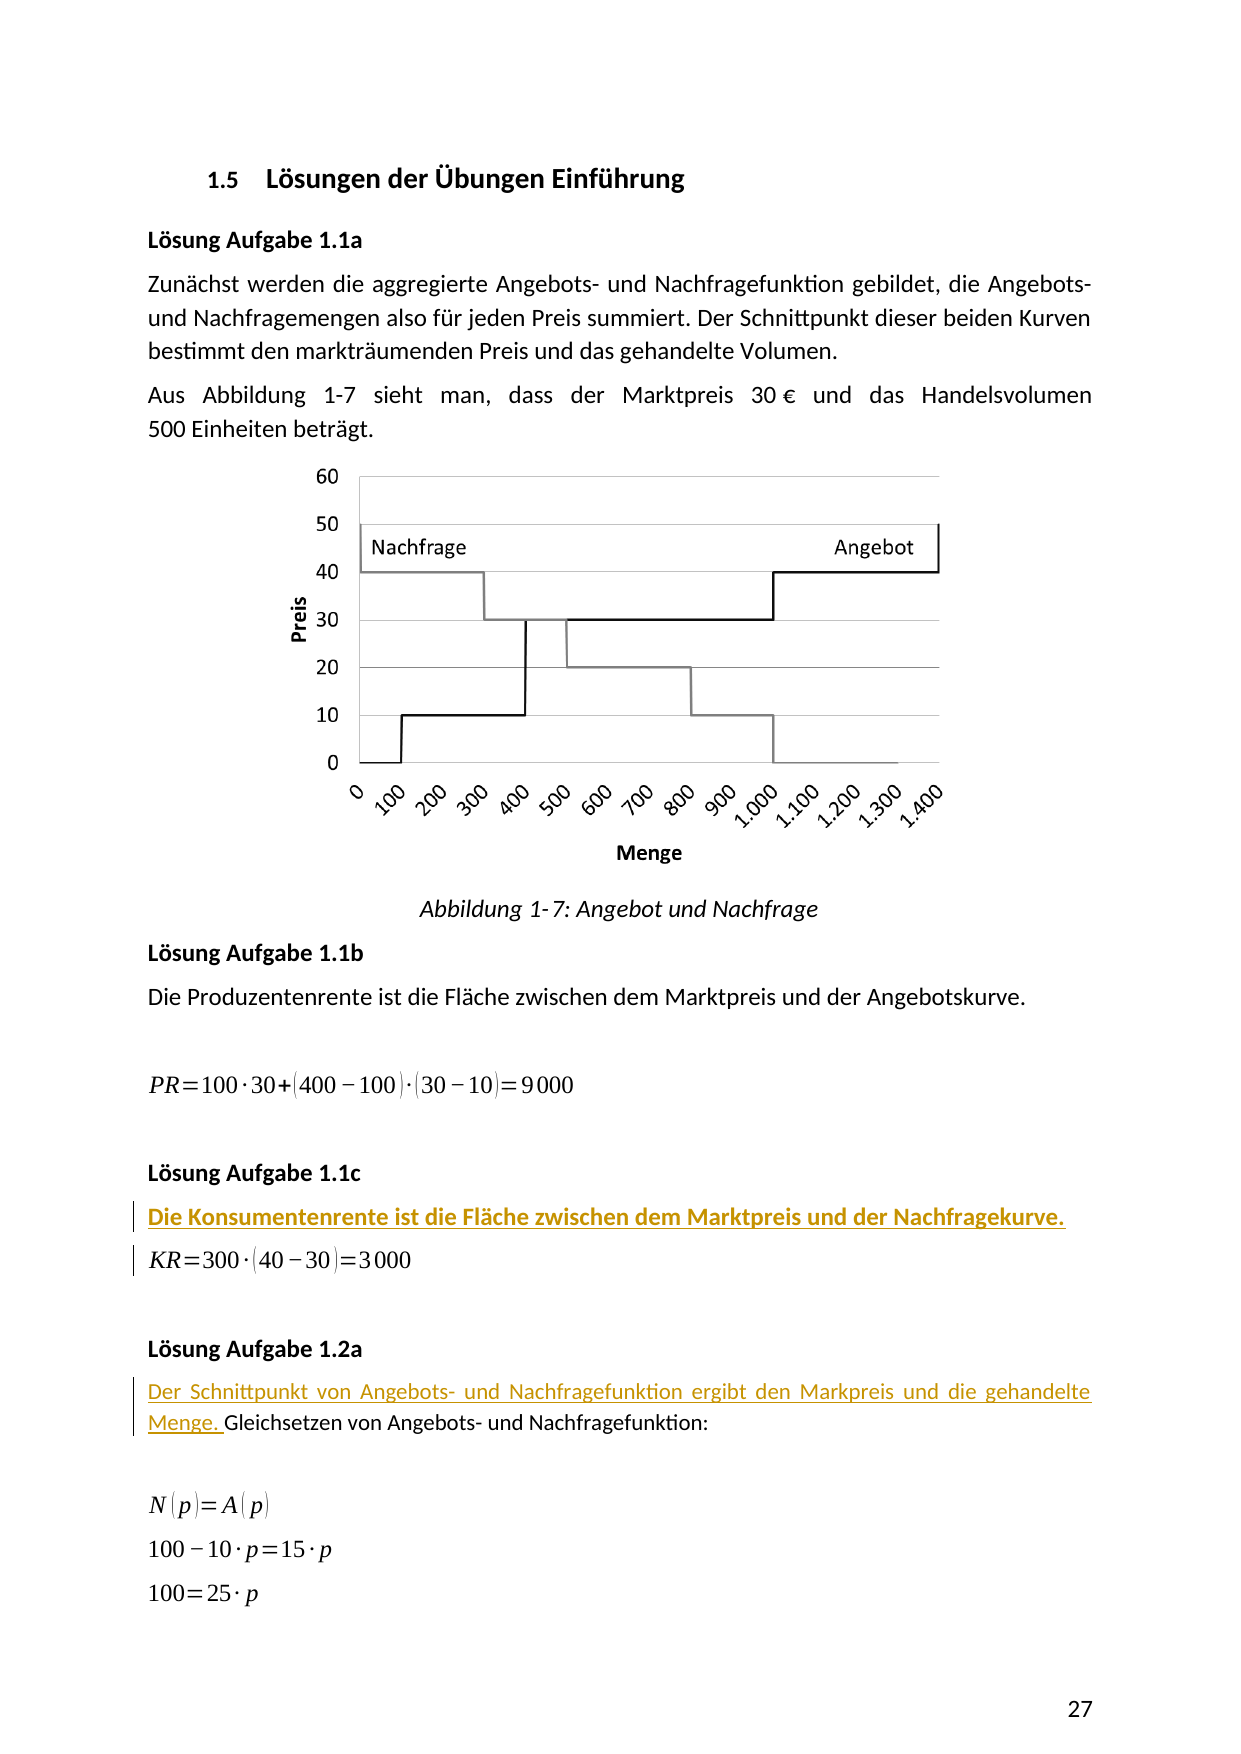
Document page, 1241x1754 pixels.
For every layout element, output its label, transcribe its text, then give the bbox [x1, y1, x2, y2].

text Lösung Aufgabe 1.2a [148, 1333, 1093, 1364]
text Lösung Aufgabe 1.1c [148, 1157, 1093, 1188]
picture [268, 456, 972, 881]
text Die Produzentenrente ist die Fläche zwischen dem Marktpreis und der Angebotskurve. [148, 982, 1093, 1012]
text Zunächst werden die aggregierte Angebots- und Nachfragefunktion gebildet, die Angebots- und Nachfragemengen also für jeden Preis summiert. Der Schnittpunkt dieser beiden Kurven bestimmt den markträumenden Preis und das gehandelte Volumen. [148, 268, 1093, 366]
text Lösung Aufgabe 1.1b [148, 938, 1093, 968]
text Abbildung 1-7: Angebot und Nachfrage [148, 894, 1093, 924]
text Lösung Aufgabe 1.1a [148, 224, 1093, 255]
subtitle Lösungen der Übungen Einführung [207, 160, 1093, 196]
text Aus Abbildung 1 -7 sieht man, dass der Marktpreis 30 € und das Handelsvolumen 500 Einheiten beträgt. [148, 379, 1093, 443]
text Gleichsetzen von Angebots- und Nachfragefunktion: [148, 1377, 1093, 1436]
